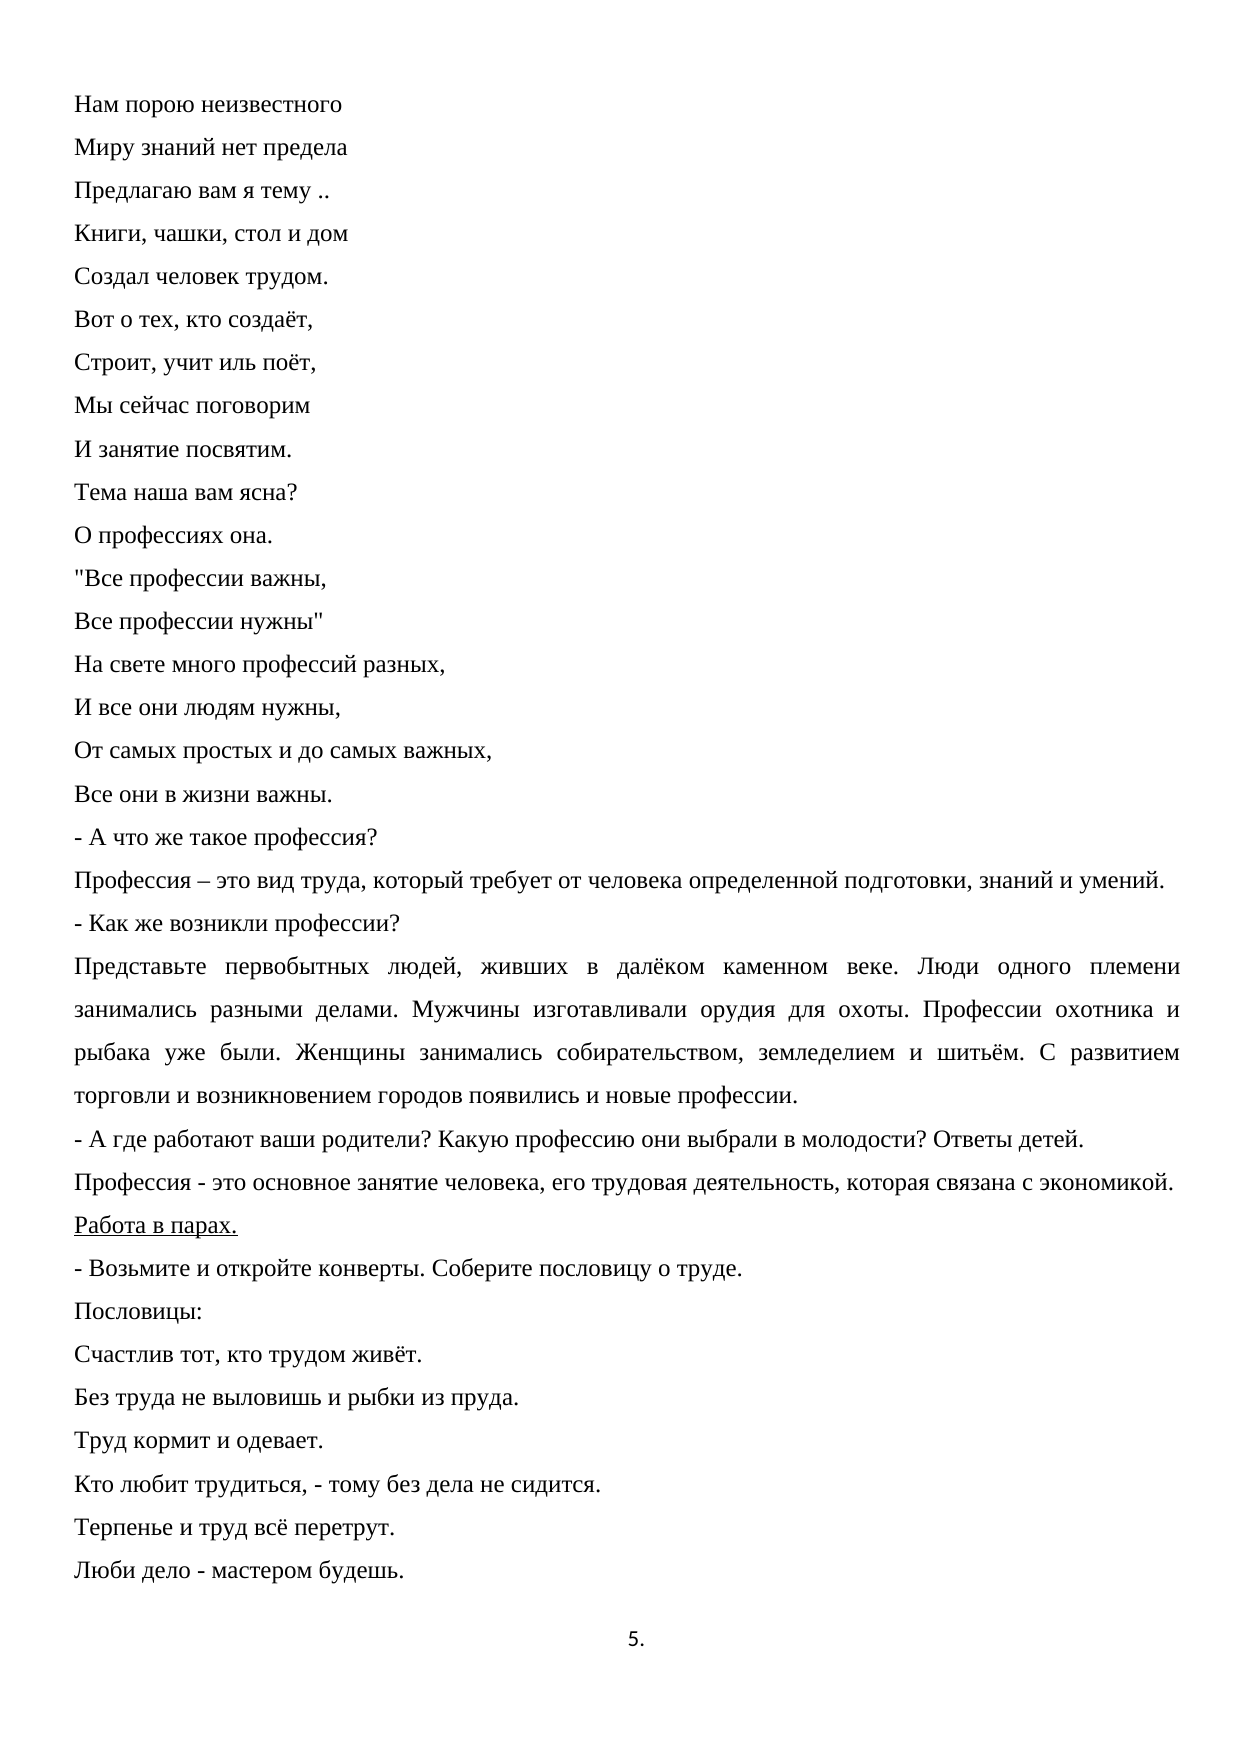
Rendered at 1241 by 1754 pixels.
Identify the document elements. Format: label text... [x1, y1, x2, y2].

text Нам порою неизвестного [74, 89, 1181, 117]
text От самых простых и до самых важных, [74, 736, 1181, 764]
text Люби дело - мастером будешь. [74, 1555, 1181, 1584]
text Предлагаю вам я тему .. [74, 175, 1181, 204]
text Работа в парах. [74, 1210, 1181, 1239]
text Счастлив тот, кто трудом живёт. [74, 1339, 1181, 1368]
text Мы сейчас поговорим [74, 391, 1181, 419]
text - Возьмите и откройте конверты. Соберите пословицу о труде. [74, 1253, 1181, 1282]
text - А что же такое профессия? [74, 822, 1181, 851]
text Профессия - это основное занятие человека, его трудовая деятельность, которая связана с экономикой. [74, 1167, 1181, 1196]
text Книги, чашки, стол и дом [74, 218, 1181, 247]
text Все они в жизни важны. [74, 779, 1181, 807]
text И занятие посвятим. [74, 434, 1181, 462]
text Пословицы: [74, 1296, 1181, 1325]
text Труд кормит и одевает. [74, 1426, 1181, 1454]
text - Как же возникли профессии? [74, 908, 1181, 937]
text - А где работают ваши родители? Какую профессию они выбрали в молодости? Ответы детей. [74, 1124, 1181, 1152]
text Тема наша вам ясна? [74, 477, 1181, 506]
text Представьте первобытных людей, живших в далёком каменном веке. Люди одного племени занимались разными делами. Мужчины изготавливали орудия для охоты. Профессии охотника и рыбака уже были. Женщины занимались собирательством, земледелием и шитьём. С развитием торговли и возникновением городов появились и новые профессии. [74, 951, 1181, 1109]
text Строит, учит иль поёт, [74, 347, 1181, 376]
text Миру знаний нет предела [74, 132, 1181, 161]
text На свете много профессий разных, [74, 649, 1181, 678]
text Терпенье и труд всё перетрут. [74, 1512, 1181, 1541]
text Создал человек трудом. [74, 261, 1181, 290]
text Все профессии нужны" [74, 606, 1181, 635]
text Кто любит трудиться, - тому без дела не сидится. [74, 1469, 1181, 1497]
text Профессия – это вид труда, который требует от человека определенной подготовки, знаний и умений. [74, 865, 1181, 894]
text Вот о тех, кто создаёт, [74, 304, 1181, 333]
text О профессиях она. [74, 520, 1181, 549]
text "Все профессии важны, [74, 563, 1181, 592]
text Без труда не выловишь и рыбки из пруда. [74, 1382, 1181, 1411]
text И все они людям нужны, [74, 692, 1181, 721]
